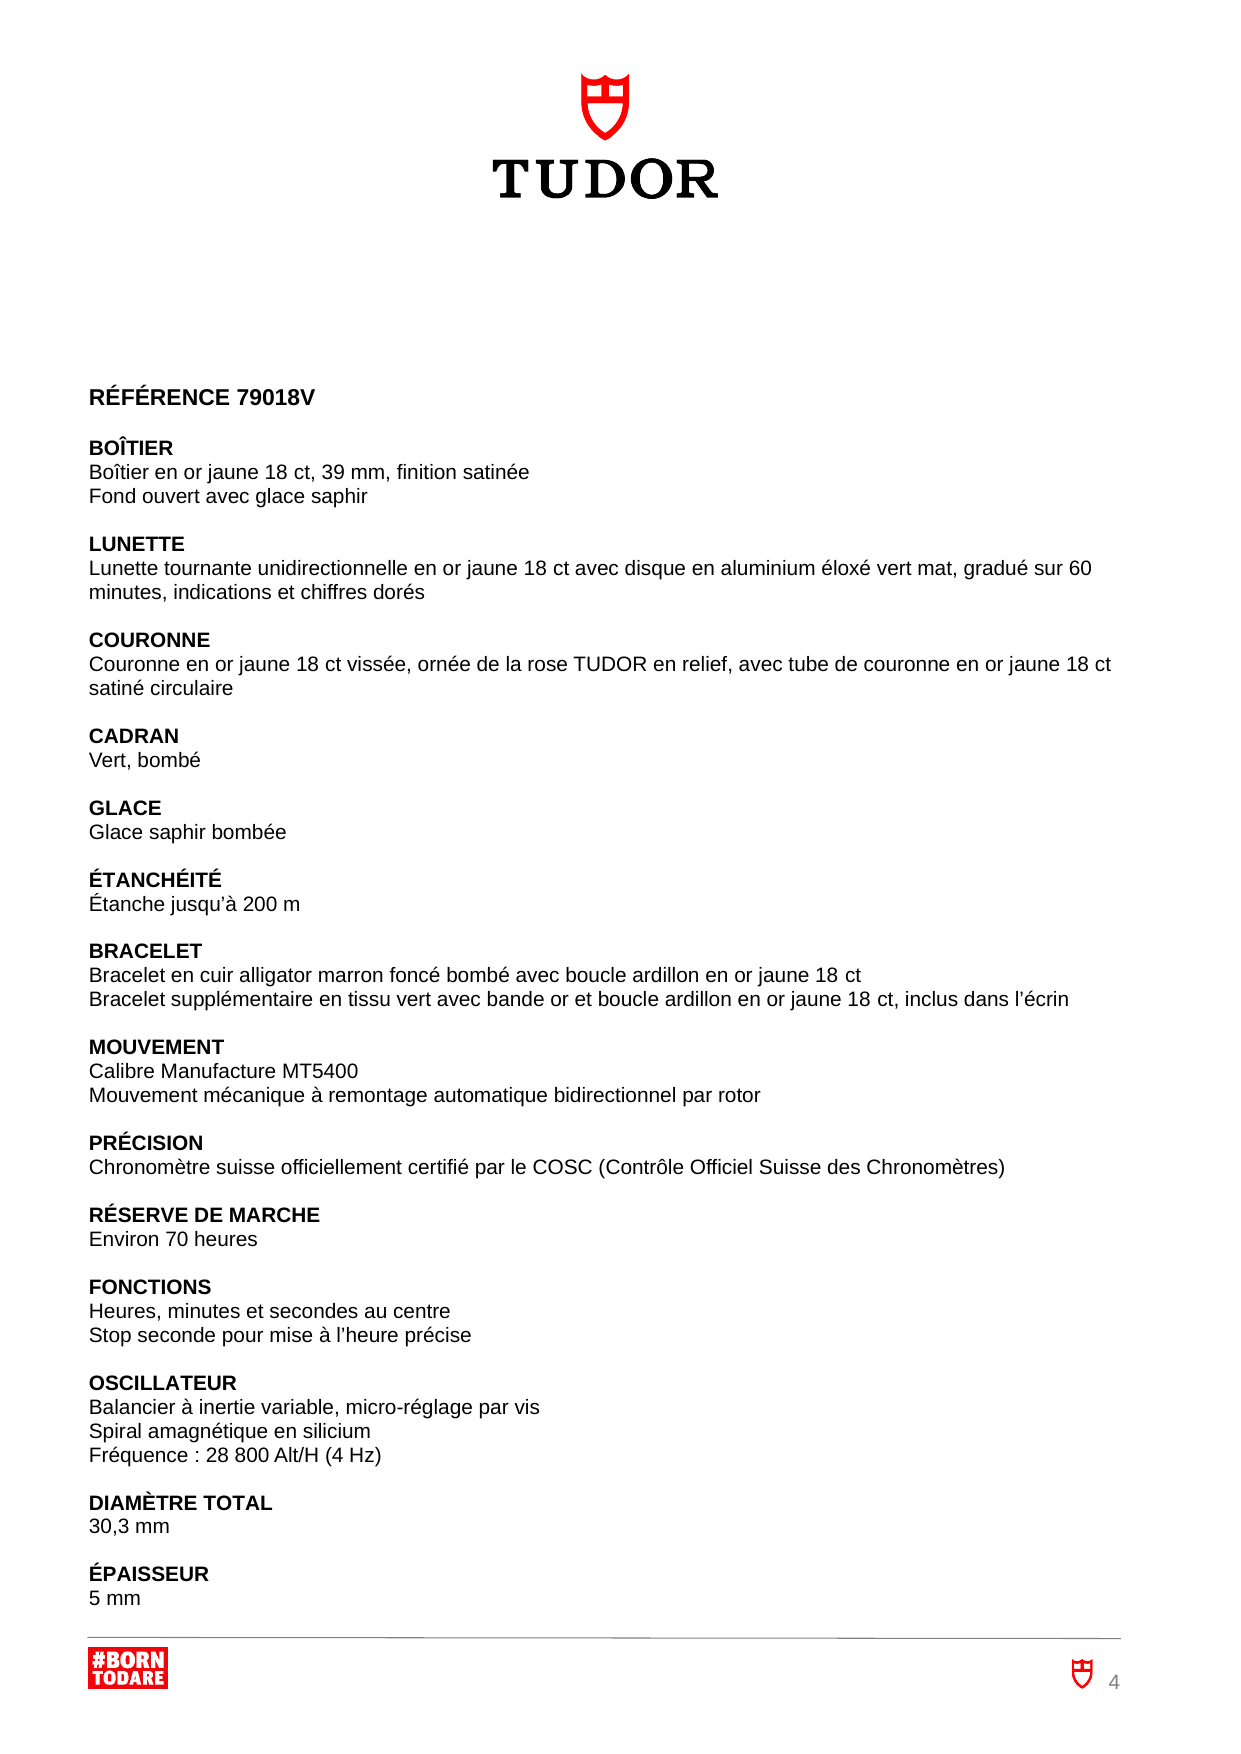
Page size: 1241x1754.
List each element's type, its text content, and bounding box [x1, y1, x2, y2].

text OSCILLATEUR [89, 1371, 1122, 1394]
text Mouvement mécanique à remontage automatique bidirectionnel par rotor [89, 1083, 1122, 1107]
text Vert, bombé [89, 748, 1122, 772]
text RÉSERVE DE MARCHE [89, 1203, 1122, 1227]
text CADRAN [89, 724, 1122, 748]
text Bracelet supplémentaire en tissu vert avec bande or et boucle ardillon en or jaune 18 ct, inclus dans l’écrin [89, 987, 1122, 1011]
text Lunette tournante unidirectionnelle en or jaune 18 ct avec disque en aluminium éloxé vert mat, gradué sur 60 minutes, indications et chiffres dorés [89, 556, 1122, 604]
text Boîtier en or jaune 18 ct, 39 mm, finition satinée Fond ouvert avec glace saphir [89, 460, 1122, 508]
text Calibre Manufacture MT5400 [89, 1059, 1122, 1083]
text LUNETTE [89, 532, 1122, 556]
text GLACE [89, 796, 1122, 819]
text Stop seconde pour mise à l’heure précise [89, 1323, 1122, 1347]
text Balancier à inertie variable, micro-réglage par vis [89, 1394, 1122, 1418]
text DIAMÈTRE TOTAL [89, 1490, 1122, 1514]
text RÉFÉRENCE 79018V [89, 384, 1122, 410]
text 30,3 mm [89, 1514, 1122, 1538]
text Bracelet en cuir alligator marron foncé bombé avec boucle ardillon en or jaune 18 ct [89, 963, 1122, 987]
text Couronne en or jaune 18 ct vissée, ornée de la rose TUDOR en relief, avec tube de couronne en or jaune 18 ct satiné circulaire [89, 652, 1122, 700]
text ÉTANCHÉITÉ [89, 867, 1122, 891]
text Heures, minutes et secondes au centre [89, 1299, 1122, 1323]
text FONCTIONS [89, 1275, 1122, 1299]
picture [88, 1647, 168, 1689]
text Chronomètre suisse officiellement certifié par le COSC (Contrôle Officiel Suisse des Chronomètres) [89, 1155, 1122, 1179]
text Fréquence : 28 800 Alt/H (4 Hz) [89, 1442, 1122, 1466]
text Glace saphir bombée [89, 819, 1122, 843]
text BRACELET [89, 939, 1122, 963]
text Spiral amagnétique en silicium [89, 1418, 1122, 1442]
text Étanche jusqu’à 200 m [89, 891, 1122, 915]
text Environ 70 heures [89, 1227, 1122, 1251]
text COURONNE [89, 628, 1122, 652]
picture [1072, 1659, 1093, 1689]
text PRÉCISION [89, 1131, 1122, 1155]
picture [492, 73, 718, 199]
text MOUVEMENT [89, 1035, 1122, 1059]
text 5 mm [89, 1586, 1122, 1610]
text BOÎTIER [89, 436, 1122, 460]
text ÉPAISSEUR [89, 1562, 1122, 1586]
